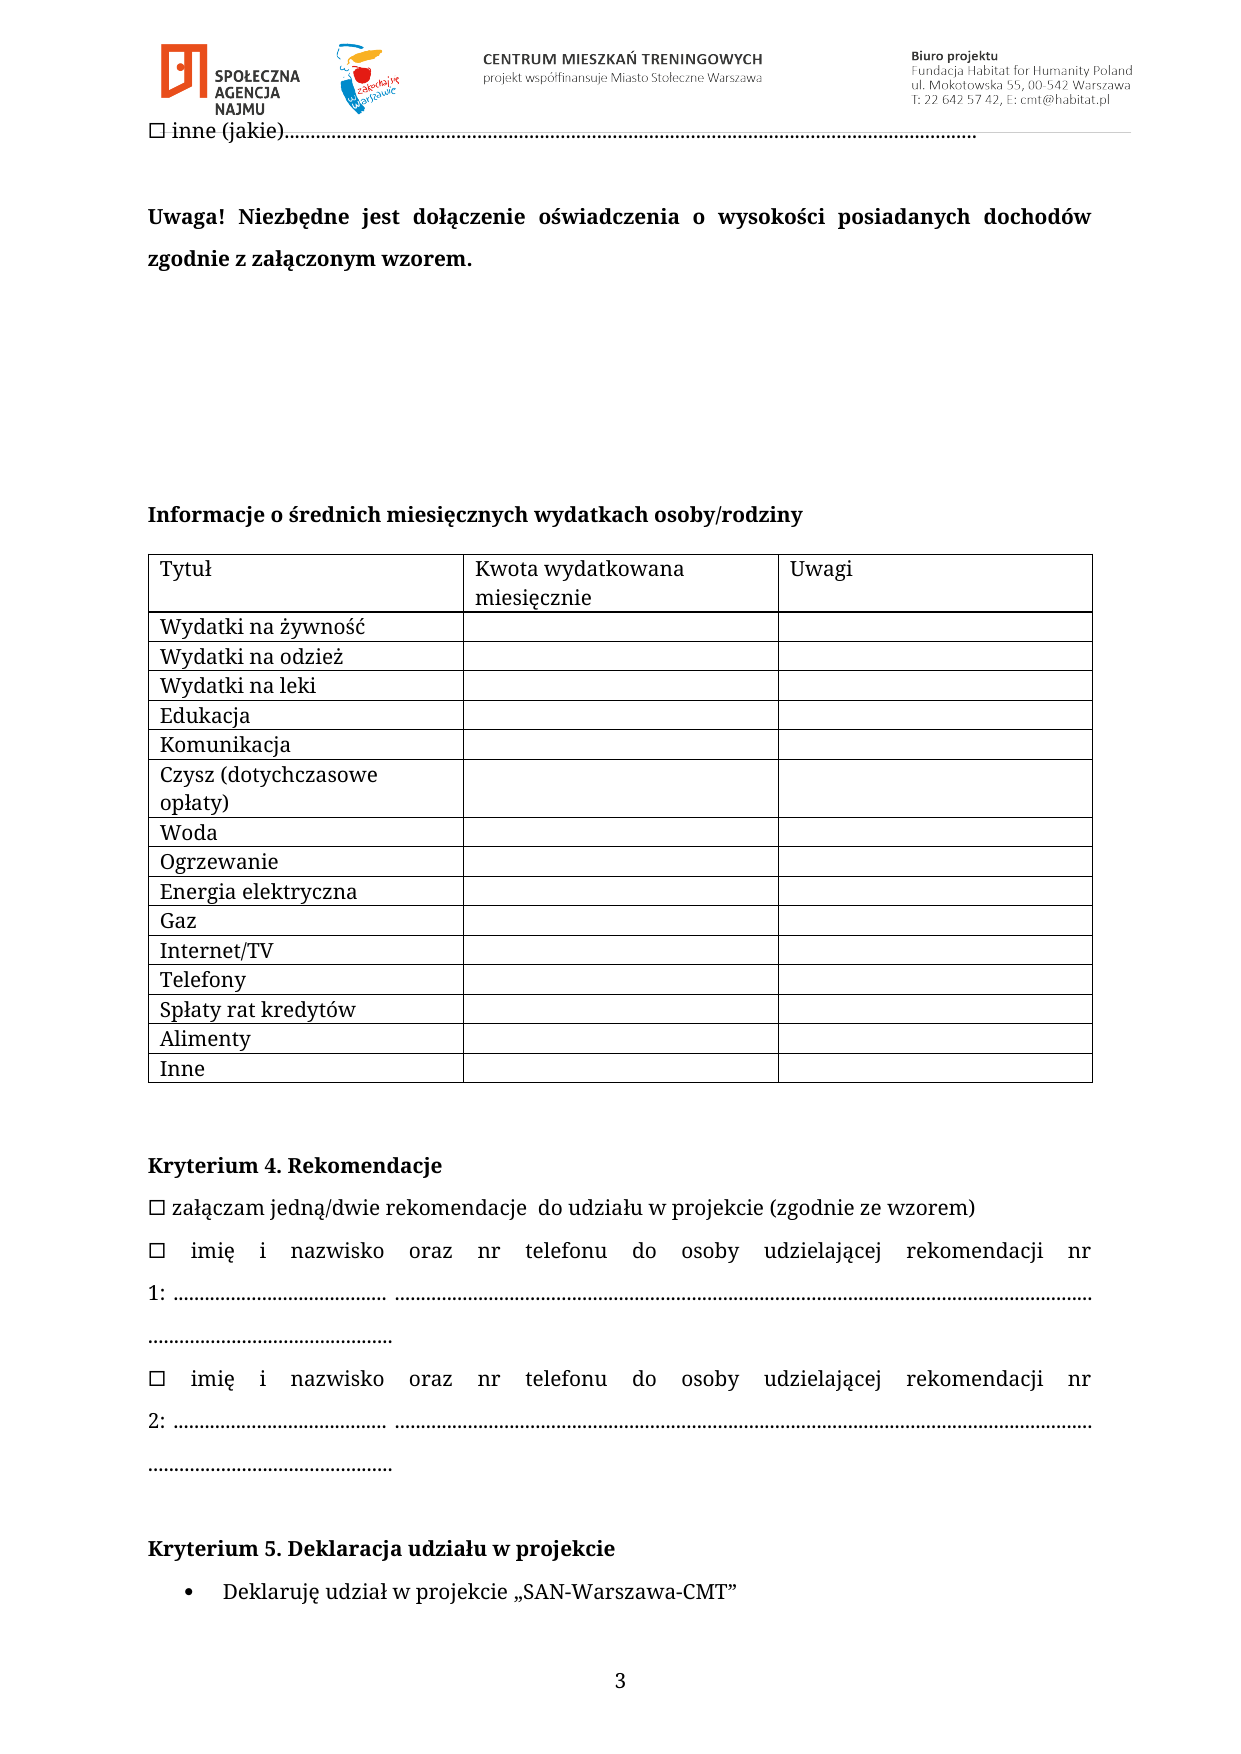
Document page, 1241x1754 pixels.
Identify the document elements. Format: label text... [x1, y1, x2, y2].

text Informacje o średnich miesięcznych wydatkach osoby/rodziny [148, 500, 1092, 528]
table_cell [779, 613, 1092, 641]
table_cell [464, 642, 778, 670]
table_header Tytuł [149, 555, 463, 611]
table_cell [464, 701, 778, 729]
table_cell [779, 877, 1092, 905]
table_cell Energia elektryczna [149, 877, 463, 905]
text załączam jedną/dwie rekomendacje do udziału w projekcie (zgodnie ze wzorem) [148, 1193, 1092, 1222]
table_cell Internet/TV [149, 936, 463, 964]
text Kryterium 5. Deklaracja udziału w projekcie [148, 1534, 1092, 1563]
table_cell [779, 818, 1092, 846]
table_cell Czysz (dotychczasowe opłaty) [149, 760, 463, 817]
table_header Uwagi [779, 555, 1092, 611]
table_cell Telefony [149, 965, 463, 994]
text imię i nazwisko oraz nr telefonu do osoby udzielającej rekomendacji nr 1: ......................................... ..................................................................................................................................................................................... [148, 1236, 1092, 1349]
table_cell Wydatki na leki [149, 671, 463, 700]
table_header Kwota wydatkowana miesięcznie [464, 555, 778, 611]
table_cell [779, 906, 1092, 935]
picture [101, 20, 1188, 139]
table_cell Wydatki na żywność [149, 613, 463, 641]
table_cell [464, 847, 778, 876]
table_cell [779, 847, 1092, 876]
table_cell [464, 965, 778, 994]
table_cell [779, 760, 1092, 817]
table_cell Gaz [149, 906, 463, 935]
table_cell [779, 701, 1092, 729]
table_cell [464, 936, 778, 964]
table_cell [779, 730, 1092, 759]
table_cell [464, 1054, 778, 1082]
table_cell [464, 818, 778, 846]
table_cell Ogrzewanie [149, 847, 463, 876]
list Deklaruję udział w projekcie „SAN-Warszawa-CMT” [185, 1577, 1092, 1605]
table_cell Alimenty [149, 1024, 463, 1053]
table_cell Edukacja [149, 701, 463, 729]
table_cell Inne [149, 1054, 463, 1082]
table_cell Komunikacja [149, 730, 463, 759]
table_cell [464, 1024, 778, 1053]
text inne (jakie)..................................................................................................................................... [148, 117, 1092, 145]
table_cell [779, 671, 1092, 700]
table_cell [779, 936, 1092, 964]
table_cell [464, 760, 778, 817]
table_cell [464, 613, 778, 641]
table_cell [464, 730, 778, 759]
table_cell [779, 1024, 1092, 1053]
table_cell Woda [149, 818, 463, 846]
table_cell [464, 877, 778, 905]
text imię i nazwisko oraz nr telefonu do osoby udzielającej rekomendacji nr 2: ......................................... ..................................................................................................................................................................................... [148, 1364, 1092, 1477]
table_cell [464, 906, 778, 935]
text Uwaga! Niezbędne jest dołączenie oświadczenia o wysokości posiadanych dochodów zgodnie z załączonym wzorem. [148, 202, 1092, 273]
table_cell Wydatki na odzież [149, 642, 463, 670]
table_cell [464, 671, 778, 700]
table_cell [779, 1054, 1092, 1082]
table_cell [464, 995, 778, 1023]
table_cell [779, 642, 1092, 670]
table_cell Spłaty rat kredytów [149, 995, 463, 1023]
text Kryterium 4. Rekomendacje [148, 1151, 1092, 1179]
table_cell [779, 965, 1092, 994]
table_cell [779, 995, 1092, 1023]
